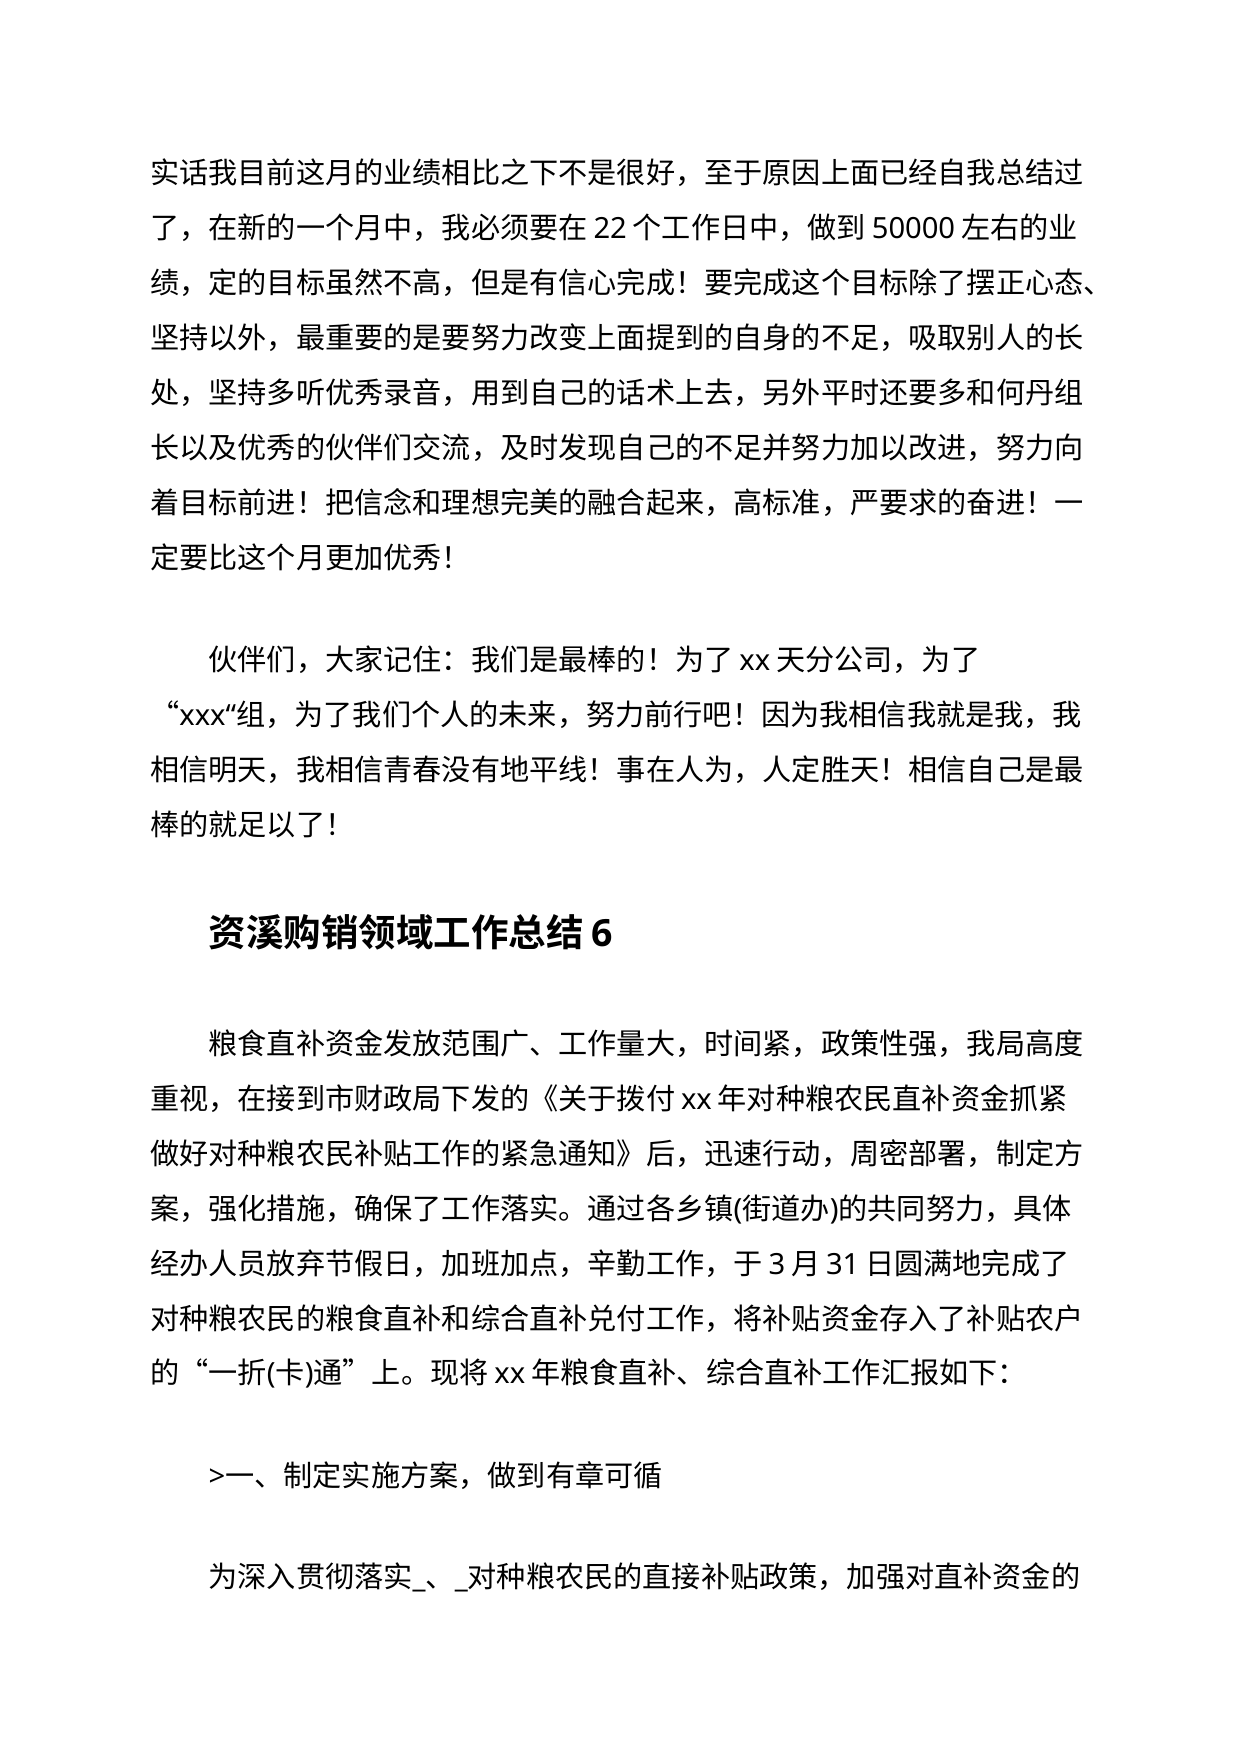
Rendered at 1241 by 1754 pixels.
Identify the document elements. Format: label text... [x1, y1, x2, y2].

text 资溪购销领域工作总结6 [150, 903, 1090, 957]
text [150, 1554, 1090, 1596]
text 粮食直补资金发放范围广、工作量大，时间紧，政策性强，我局高度重视，在接到市财政局下发的《关于拨付xx年对种粮农民直补资金抓紧做好对种粮农民补贴工作的紧急通知》后，迅速行动，周密部署，制定方案，强化措施，确保了工作落实。通过各乡镇(街道办)的共同努力，具体经办人员放弃节假日，加班加点，辛勤工作，于3月31日圆满地完成了对种粮农民的粮食直补和综合直补兑付工作，将补贴资金存入了补贴农户的“一折(卡)通”上。现将xx年粮食直补、综合直补工作汇报如下： [150, 1020, 1090, 1392]
text >一、制定实施方案，做到有章可循 [150, 1452, 1090, 1494]
text 伙伴们，大家记住：我们是最棒的！为了xx天分公司，为了“xxx“组，为了我们个人的未来，努力前行吧！因为我相信我就是我，我相信明天，我相信青春没有地平线！事在人为，人定胜天！相信自己是最棒的就足以了！ [150, 636, 1090, 843]
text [150, 150, 1090, 577]
